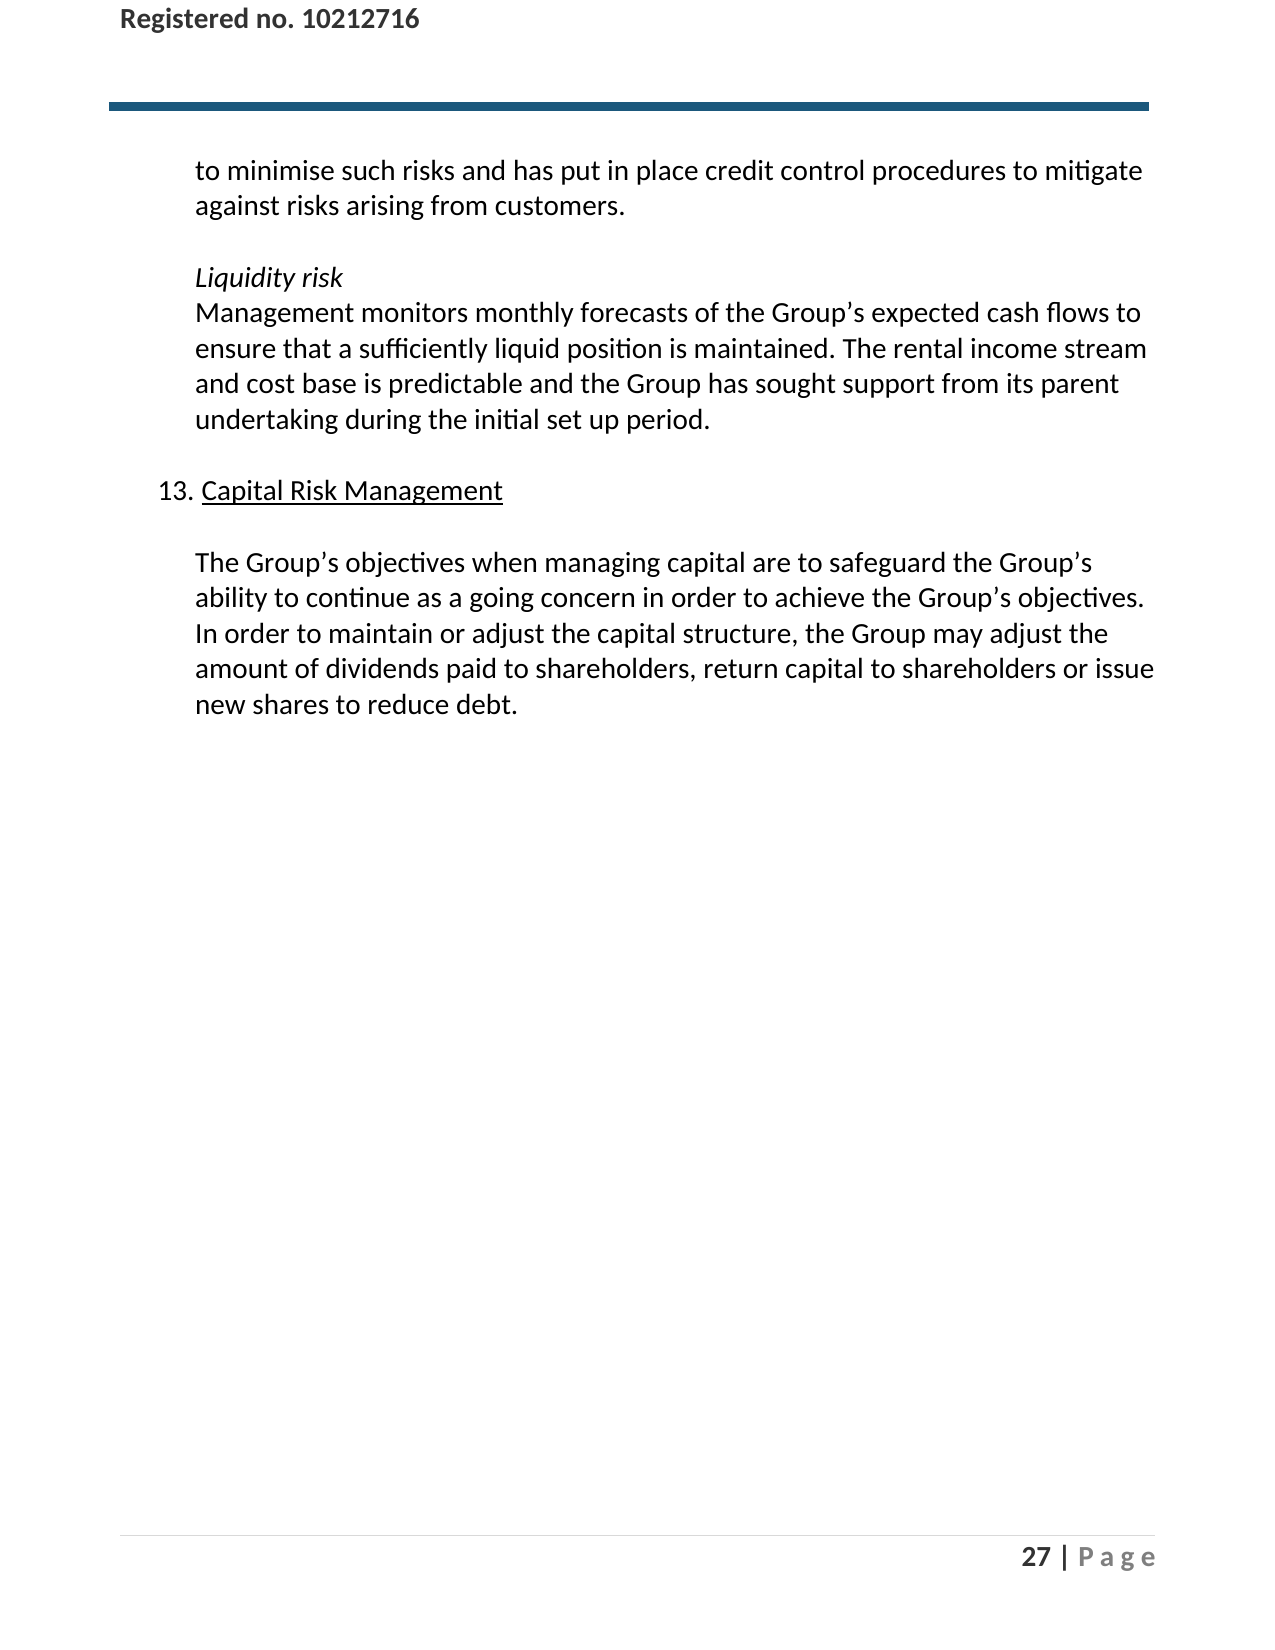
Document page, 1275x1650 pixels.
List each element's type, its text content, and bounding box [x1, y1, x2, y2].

list Liquidity risk [195, 259, 1155, 294]
list In order to maintain or adjust the capital structure, the Group may adjust the amount of dividends paid to shareholders, return capital to shareholders or issue new shares to reduce debt. [195, 615, 1155, 722]
list Management monitors monthly forecasts of the Group’s expected cash flows to ensure that a sufficiently liquid position is maintained. The rental income stream and cost base is predictable and the Group has sought support from its parent undertaking during the initial set up period. [195, 294, 1155, 437]
list The Group’s objectives when managing capital are to safeguard the Group’s ability to continue as a going concern in order to achieve the Group’s objectives. [195, 544, 1155, 615]
list Capital Risk Management [157, 472, 1155, 508]
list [195, 152, 1155, 223]
